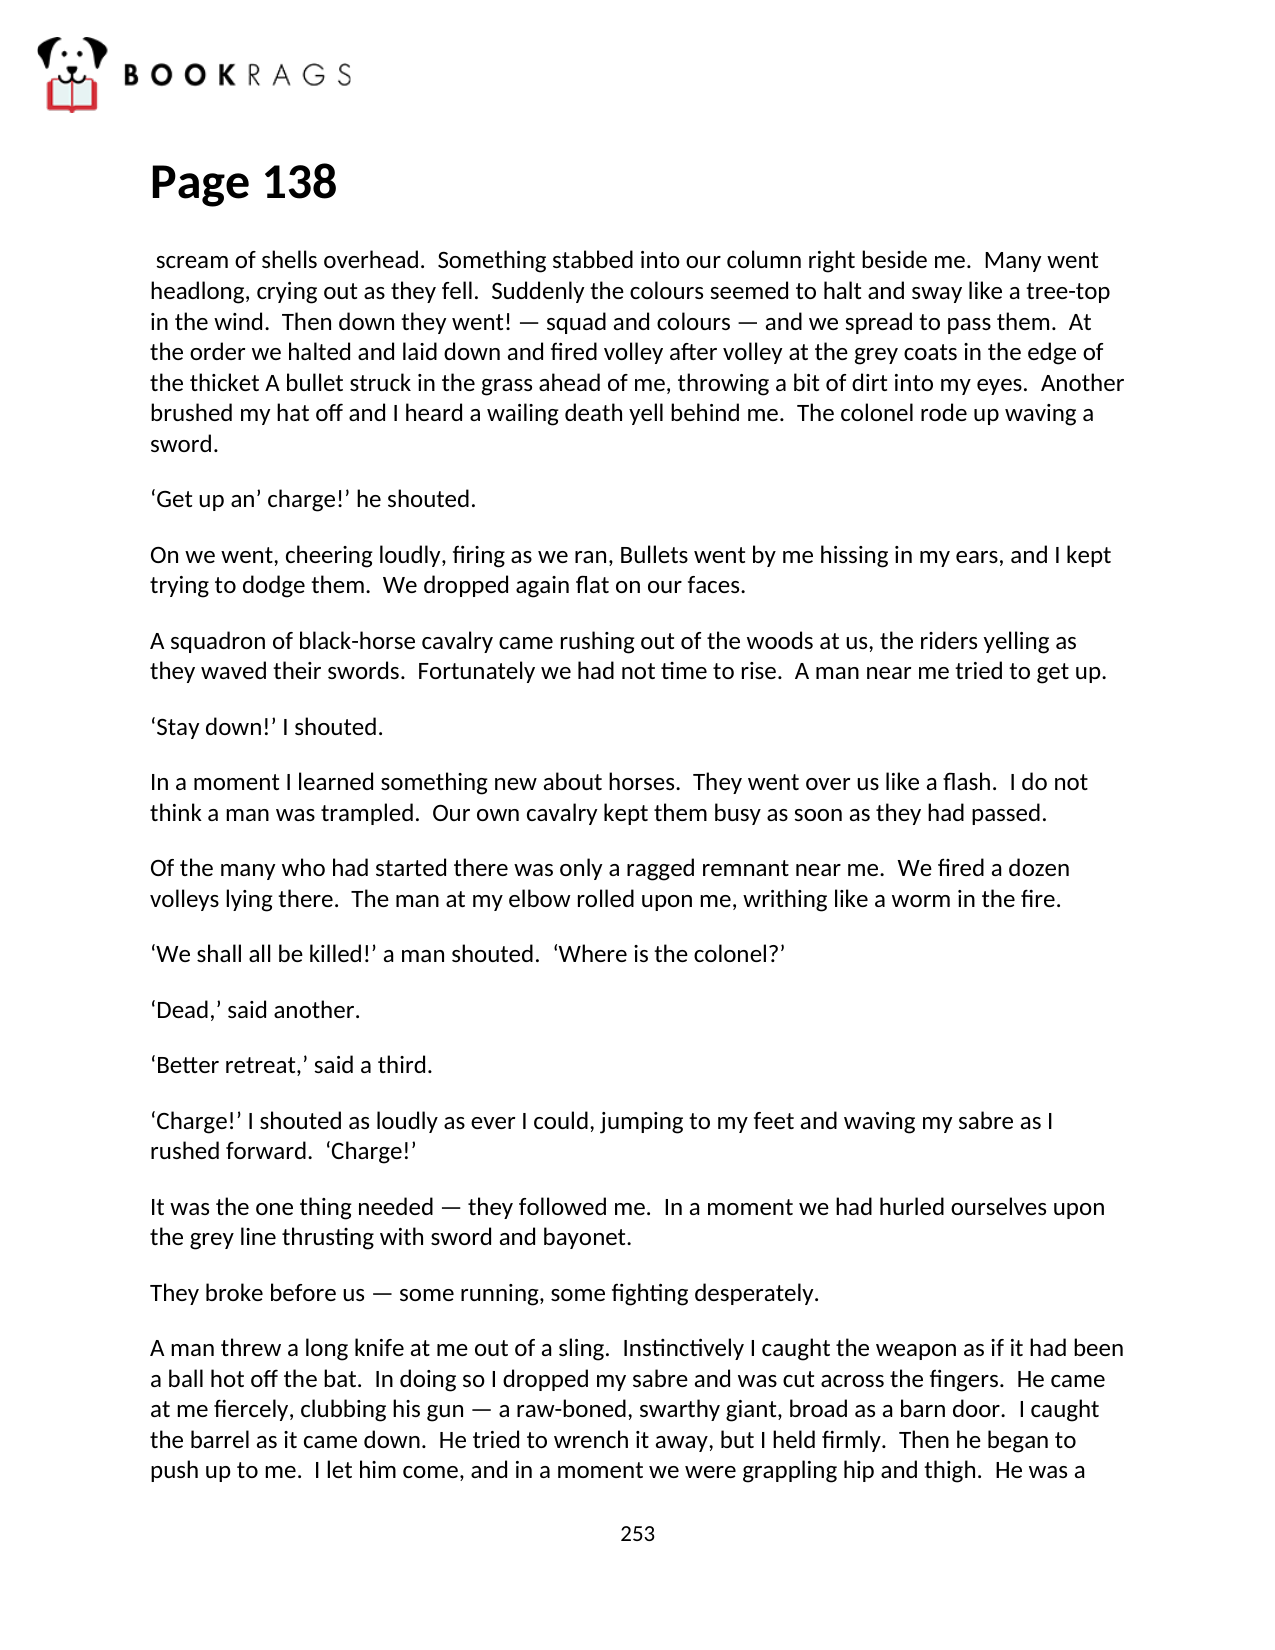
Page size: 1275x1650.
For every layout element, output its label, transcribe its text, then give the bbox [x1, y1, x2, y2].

text Page 138 [150, 150, 1125, 211]
text It was the one thing needed — they followed me. In a moment we had hurled ourselves upon the grey line thrusting with sword and bayonet. [150, 1191, 1125, 1252]
text ‘Charge!’ I shouted as loudly as ever I could, jumping to my feet and waving my sabre as I rushed forward. ‘Charge!’ [150, 1105, 1125, 1166]
text ‘Stay down!’ I shouted. [150, 711, 1125, 741]
text In a moment I learned something new about horses. They went over us like a flash. I do not think a man was trampled. Our own cavalry kept them busy as soon as they had passed. [150, 766, 1125, 827]
text ‘Get up an’ charge!’ he shouted. [150, 483, 1125, 514]
picture [37, 37, 351, 113]
text They broke before us — some running, some fighting desperately. [150, 1277, 1125, 1308]
text ‘Better retreat,’ said a third. [150, 1049, 1125, 1080]
text scream of shells overhead. Something stabbed into our column right beside me. Many went headlong, crying out as they fell. Suddenly the colours seemed to halt and sway like a tree-top in the wind. Then down they went! — squad and colours — and we spread to pass them. At the order we halted and laid down and fired volley after volley at the grey coats in the edge of the thicket A bullet struck in the grass ahead of me, throwing a bit of dirt into my eyes. Another brushed my hat off and I heard a wailing death yell behind me. The colonel rode up waving a sword. [150, 244, 1125, 458]
text A squadron of black-horse cavalry came rushing out of the woods at us, the riders yelling as they waved their swords. Fortunately we had not time to rise. A man near me tried to get up. [150, 625, 1125, 686]
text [150, 1333, 1125, 1485]
text Of the many who had started there was only a ragged remnant near me. We fired a dozen volleys lying there. The man at my elbow rolled upon me, writhing like a worm in the fire. [150, 852, 1125, 913]
text On we went, cheering loudly, firing as we ran, Bullets went by me hissing in my ears, and I kept trying to dodge them. We dropped again flat on our faces. [150, 539, 1125, 600]
text ‘Dead,’ said another. [150, 994, 1125, 1024]
text ‘We shall all be killed!’ a man shouted. ‘Where is the colonel?’ [150, 938, 1125, 969]
